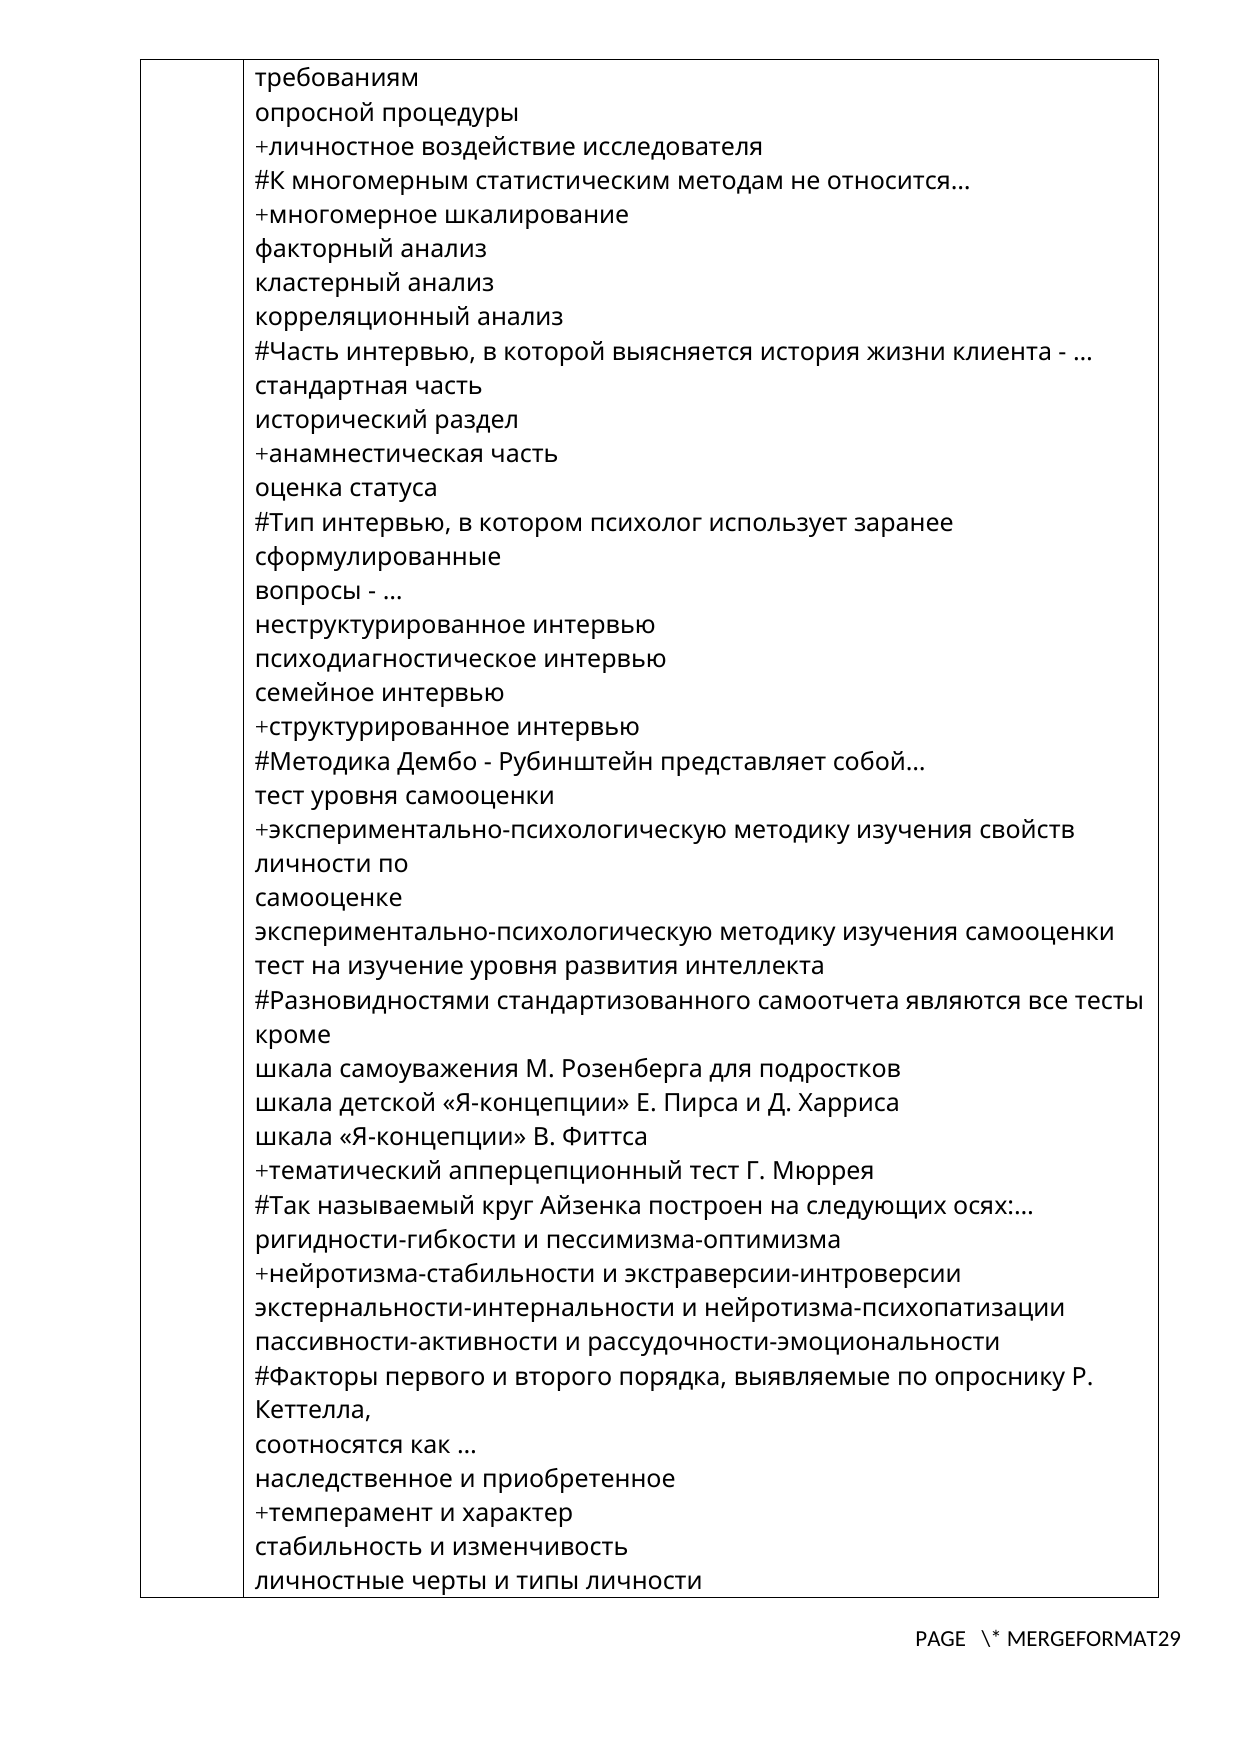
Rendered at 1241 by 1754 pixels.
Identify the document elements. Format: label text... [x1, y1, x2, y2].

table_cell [244, 60, 1158, 1597]
table_cell 3 [141, 60, 243, 1597]
